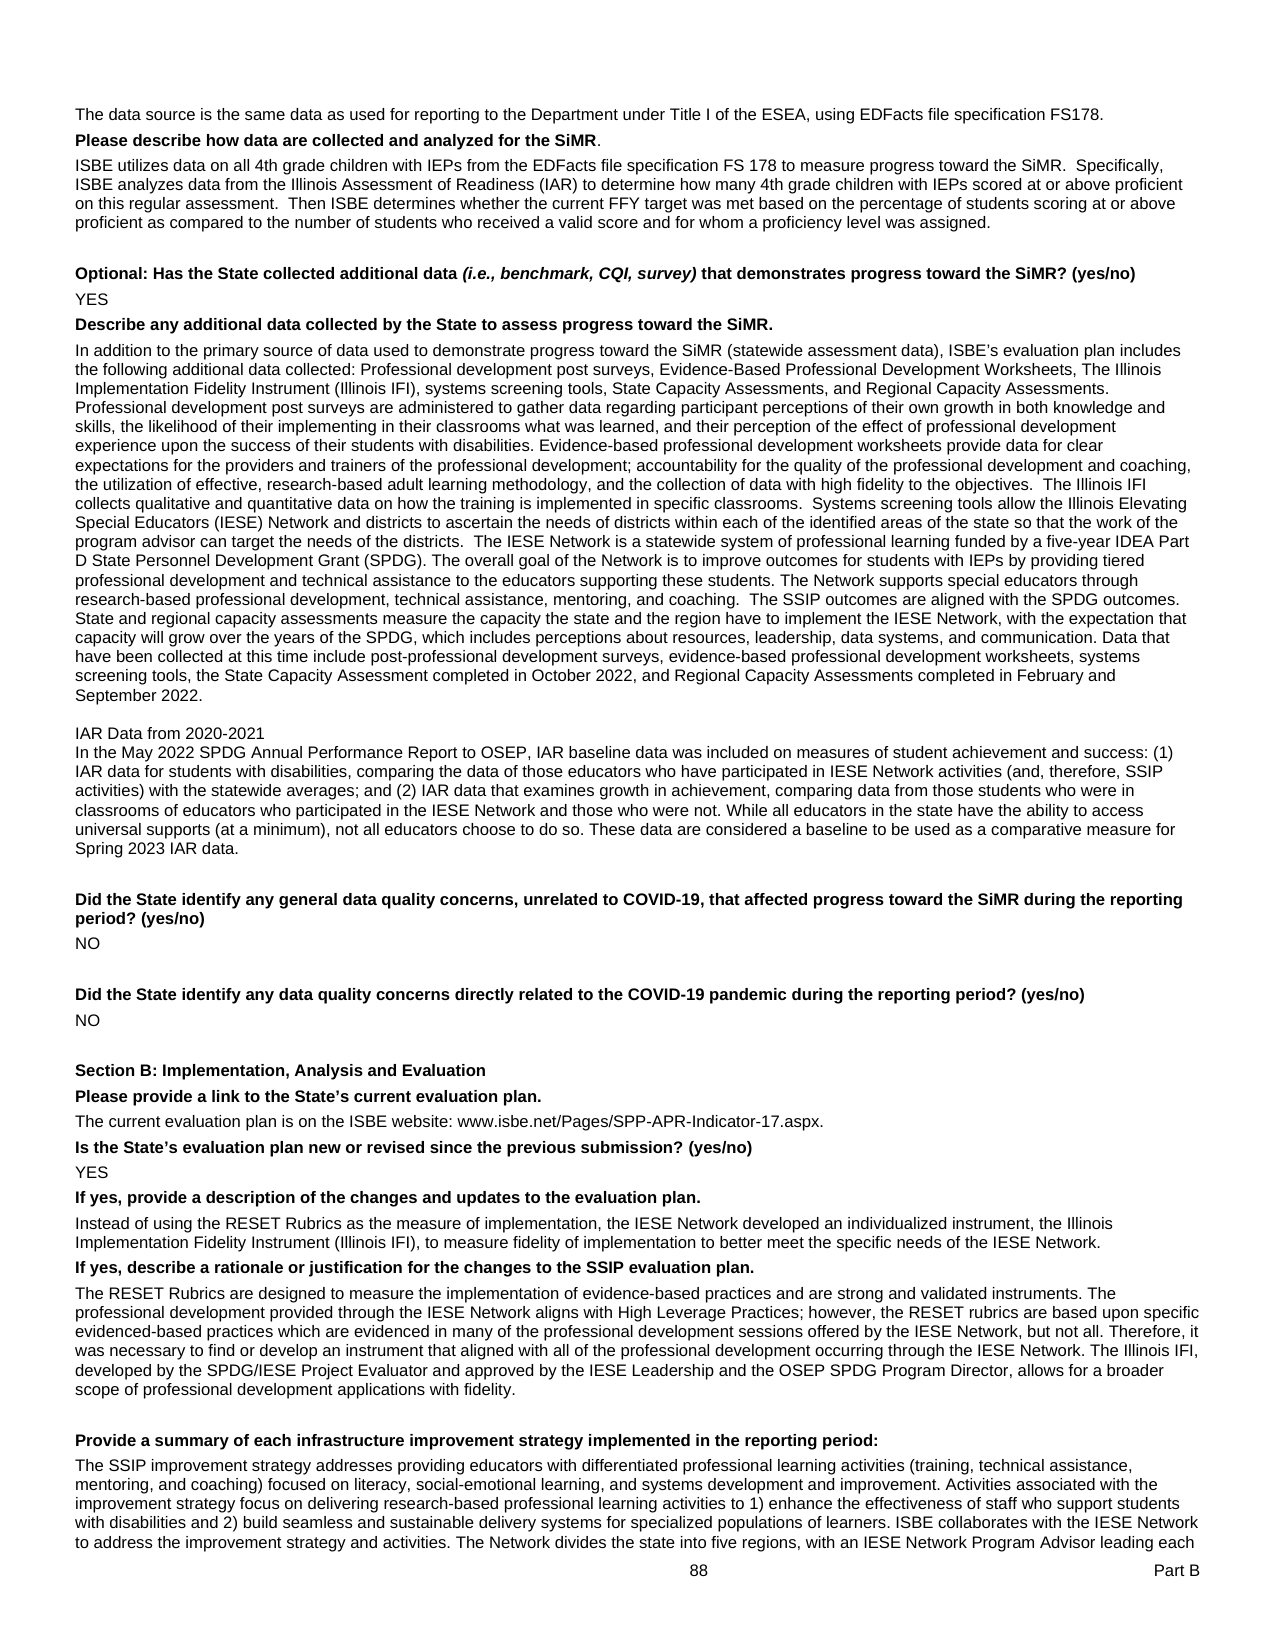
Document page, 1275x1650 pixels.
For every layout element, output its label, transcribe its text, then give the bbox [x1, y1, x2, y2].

text The data source is the same data as used for reporting to the Department under Title I of the ESEA, using EDFacts file specification FS178. [75, 105, 1200, 124]
text ISBE utilizes data on all 4th grade children with IEPs from the EDFacts file specification FS 178 to measure progress toward the SiMR. Specifically, ISBE analyzes data from the Illinois Assessment of Readiness (IAR) to determine how many 4th grade children with IEPs scored at or above proficient on this regular assessment. Then ISBE determines whether the current FFY target was met based on the percentage of students scoring at or above proficient as compared to the number of students who received a valid score and for whom a proficiency level was assigned. [75, 156, 1200, 232]
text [75, 1456, 1200, 1552]
text Instead of using the RESET Rubrics as the measure of implementation, the IESE Network developed an individualized instrument, the Illinois Implementation Fidelity Instrument (Illinois IFI), to measure fidelity of implementation to better meet the specific needs of the IESE Network. [75, 1214, 1200, 1252]
text NO [75, 1010, 1200, 1029]
text The current evaluation plan is on the ISBE website: www.isbe.net/Pages/SPP-APR-Indicator-17.aspx. [75, 1112, 1200, 1131]
text Please provide a link to the State’s current evaluation plan. [75, 1087, 1200, 1106]
text The RESET Rubrics are designed to measure the implementation of evidence-based practices and are strong and validated instruments. The professional development provided through the IESE Network aligns with High Leverage Practices; however, the RESET rubrics are based upon specific evidenced-based practices which are evidenced in many of the professional development sessions offered by the IESE Network, but not all. Therefore, it was necessary to find or develop an instrument that aligned with all of the professional development occurring through the IESE Network. The Illinois IFI, developed by the SPDG/IESE Project Evaluator and approved by the IESE Leadership and the OSEP SPDG Program Director, allows for a broader scope of professional development applications with fidelity. [75, 1284, 1200, 1399]
text Did the State identify any general data quality concerns, unrelated to COVID-19, that affected progress toward the SiMR during the reporting period? (yes/no) [75, 889, 1200, 928]
text NO [75, 934, 1200, 953]
text Describe any additional data collected by the State to assess progress toward the SiMR. [75, 315, 1200, 334]
text Optional: Has the State collected additional data (i.e., benchmark, CQI, survey) that demonstrates progress toward the SiMR? (yes/no) [75, 264, 1200, 283]
text YES [75, 289, 1200, 309]
text Section B: Implementation, Analysis and Evaluation [75, 1061, 1200, 1080]
text In addition to the primary source of data used to demonstrate progress toward the SiMR (statewide assessment data), ISBE’s evaluation plan includes the following additional data collected: Professional development post surveys, Evidence-Based Professional Development Worksheets, The Illinois Implementation Fidelity Instrument (Illinois IFI), systems screening tools, State Capacity Assessments, and Regional Capacity Assessments. Professional development post surveys are administered to gather data regarding participant perceptions of their own growth in both knowledge and skills, the likelihood of their implementing in their classrooms what was learned, and their perception of the effect of professional development experience upon the success of their students with disabilities. Evidence-based professional development worksheets provide data for clear expectations for the providers and trainers of the professional development; accountability for the quality of the professional development and coaching, the utilization of effective, research-based adult learning methodology, and the collection of data with high fidelity to the objectives. The Illinois IFI collects qualitative and quantitative data on how the training is implemented in specific classrooms. Systems screening tools allow the Illinois Elevating Special Educators (IESE) Network and districts to ascertain the needs of districts within each of the identified areas of the state so that the work of the program advisor can target the needs of the districts. The IESE Network is a statewide system of professional learning funded by a five-year IDEA Part D State Personnel Development Grant (SPDG). The overall goal of the Network is to improve outcomes for students with IEPs by providing tiered professional development and technical assistance to the educators supporting these students. The Network supports special educators through research-based professional development, technical assistance, mentoring, and coaching. The SSIP outcomes are aligned with the SPDG outcomes. State and regional capacity assessments measure the capacity the state and the region have to implement the IESE Network, with the expectation that capacity will grow over the years of the SPDG, which includes perceptions about resources, leadership, data systems, and communication. Data that have been collected at this time include post-professional development surveys, evidence-based professional development worksheets, systems screening tools, the State Capacity Assessment completed in October 2022, and Regional Capacity Assessments completed in February and September 2022. IAR Data from 2020-2021 In the May 2022 SPDG Annual Performance Report to OSEP, IAR baseline data was included on measures of student achievement and success: (1) IAR data for students with disabilities, comparing the data of those educators who have participated in IESE Network activities (and, therefore, SSIP activities) with the statewide averages; and (2) IAR data that examines growth in achievement, comparing data from those students who were in classrooms of educators who participated in the IESE Network and those who were not. While all educators in the state have the ability to access universal supports (at a minimum), not all educators choose to do so. These data are considered a baseline to be used as a comparative measure for Spring 2023 IAR data. [75, 340, 1200, 858]
text Did the State identify any data quality concerns directly related to the COVID-19 pandemic during the reporting period? (yes/no) [75, 985, 1200, 1004]
text Please describe how data are collected and analyzed for the SiMR. [75, 130, 1200, 149]
text Provide a summary of each infrastructure improvement strategy implemented in the reporting period: [75, 1430, 1200, 1449]
text Is the State’s evaluation plan new or revised since the previous submission? (yes/no) [75, 1137, 1200, 1157]
text If yes, describe a rationale or justification for the changes to the SSIP evaluation plan. [75, 1258, 1200, 1277]
text If yes, provide a description of the changes and updates to the evaluation plan. [75, 1188, 1200, 1207]
text YES [75, 1163, 1200, 1182]
